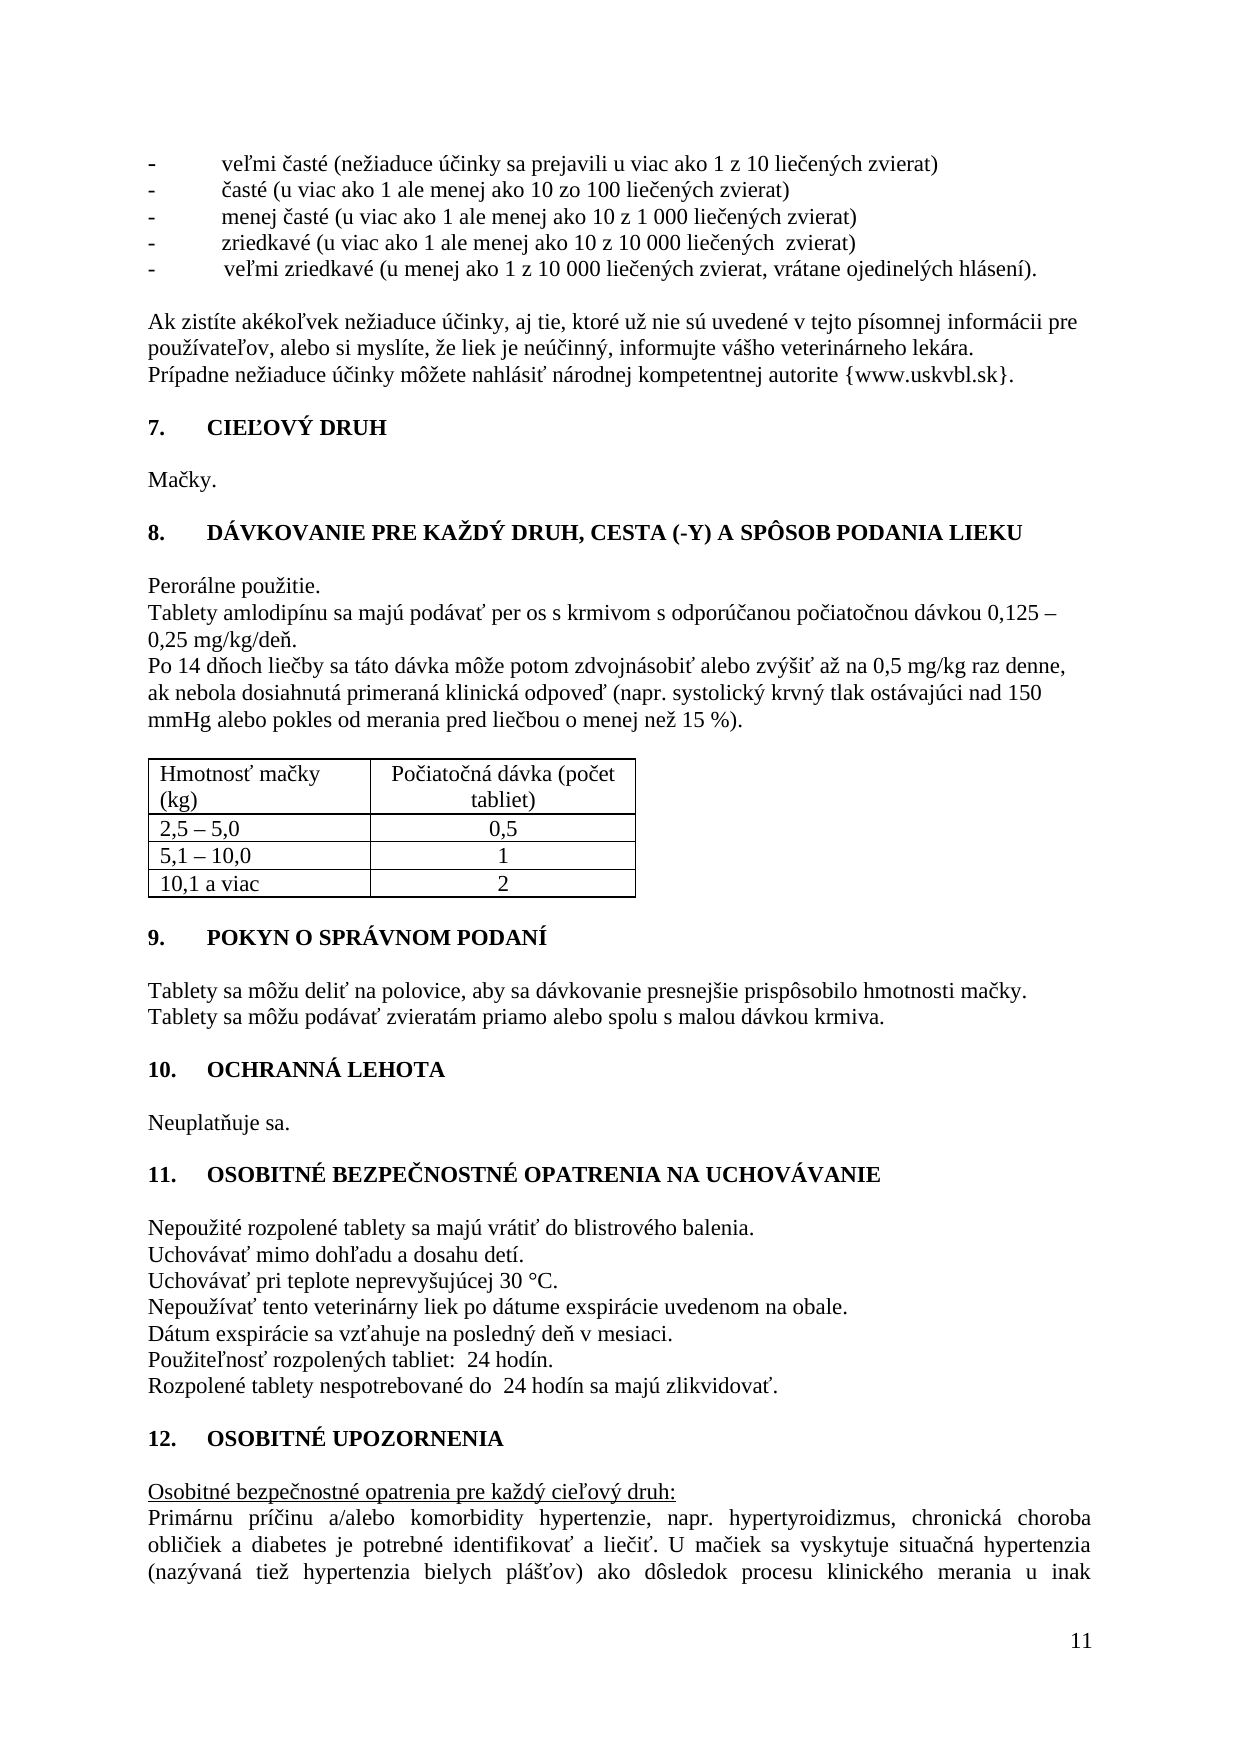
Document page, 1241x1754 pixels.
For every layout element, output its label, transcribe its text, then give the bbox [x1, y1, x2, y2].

text - zriedkavé (u viac ako 1 ale menej ako 10 z 10 000 liečených zvierat) [148, 229, 1093, 255]
text Mačky. [148, 466, 1093, 493]
text - menej časté (u viac ako 1 ale menej ako 10 z 1 000 liečených zvierat) [148, 203, 1093, 229]
text Uchovávať pri teplote neprevyšujúcej . [148, 1267, 1093, 1293]
text 12. OSOBITNÉ UPOZORNENIA [148, 1425, 1093, 1451]
text - veľmi časté (nežiaduce účinky sa prejavili u viac ako 1 z 10 liečených zvierat) [148, 148, 1093, 176]
text Nepoužívať tento veterinárny liek po dátume exspirácie uvedenom na obale. [148, 1293, 1093, 1320]
text Ak zistíte akékoľvek nežiaduce účinky, aj tie, ktoré už nie sú uvedené v tejto písomnej informácii pre [148, 308, 1093, 334]
text Prípadne nežiaduce účinky môžete nahlásiť národnej kompetentnej autorite {www.uskvbl.sk}. [148, 361, 1093, 387]
table_cell 2,5 – 5,0 [149, 815, 370, 841]
text používateľov, alebo si myslíte, že liek je neúčinný, informujte vášho veterinárneho lekára. [148, 334, 1093, 361]
text 11. OSOBITNÉ BEZPEČNOSTNÉ OPATRENIA NA UCHOVÁVANIE [148, 1162, 1093, 1188]
text 10. OCHRANNÁ LEHOTA [148, 1056, 1093, 1082]
table_cell 1 [371, 842, 635, 868]
text Tablety amlodipínu sa majú podávať per os s krmivom s odporúčanou počiatočnou dávkou 0,125 – 0,25 mg/kg/deň. [148, 599, 1093, 652]
text Použiteľnosť rozpolených tabliet: 24 hodín. [148, 1346, 1093, 1372]
table_cell 2 [371, 870, 635, 896]
text 9. POKYN O SPRÁVNOM PODANÍ [148, 924, 1093, 950]
text 7. CIEĽOVÝ DRUH [148, 413, 1093, 440]
text Rozpolené tablety nespotrebované do 24 hodín sa majú zlikvidovať. [148, 1372, 1093, 1399]
text Tablety sa môžu deliť na polovice, aby sa dávkovanie presnejšie prispôsobilo hmotnosti mačky. [148, 977, 1093, 1003]
text Neuplatňuje sa. [148, 1108, 1093, 1135]
text Uchovávať mimo dohľadu a dosahu detí. [148, 1241, 1093, 1267]
table_cell 0,5 [371, 815, 635, 841]
text Perorálne použitie. [148, 572, 1093, 599]
table_cell 5,1 – 10,0 [149, 842, 370, 868]
text - veľmi zriedkavé (u menej ako 1 z 10 000 liečených zvierat, vrátane ojedinelých hlásení). [148, 255, 1093, 282]
table_header Hmotnosť mačky (kg) [149, 760, 370, 813]
table_header Počiatočná dávka (počet tabliet) [371, 760, 635, 813]
text Nepoužité rozpolené tablety sa majú vrátiť do blistrového balenia. [148, 1214, 1093, 1241]
table_cell viac [149, 870, 370, 896]
text Osobitné bezpečnostné opatrenia pre každý cieľový druh: [148, 1478, 1093, 1504]
text - časté (u viac ako 1 ale menej ako 10 zo 100 liečených zvierat) [148, 176, 1093, 203]
text Po 14 dňoch liečby sa táto dávka môže potom zdvojnásobiť alebo zvýšiť až na 0,5 mg/kg raz denne, ak nebola dosiahnutá primeraná klinická odpoveď (napr. systolický krvný tlak ostávajúci nad 150 mmHg alebo pokles od merania pred liečbou o menej než 15 %). [148, 652, 1093, 732]
text 8. DÁVKOVANIE PRE KAŽDÝ DRUH, CESTA (-Y) A SPôSOB PODANIA LIEKU [148, 519, 1093, 546]
text Tablety sa môžu podávať zvieratám priamo alebo spolu s malou dávkou krmiva. [148, 1003, 1093, 1029]
text Dátum exspirácie sa vzťahuje na posledný deň v mesiaci. [148, 1320, 1093, 1346]
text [148, 1504, 1093, 1584]
